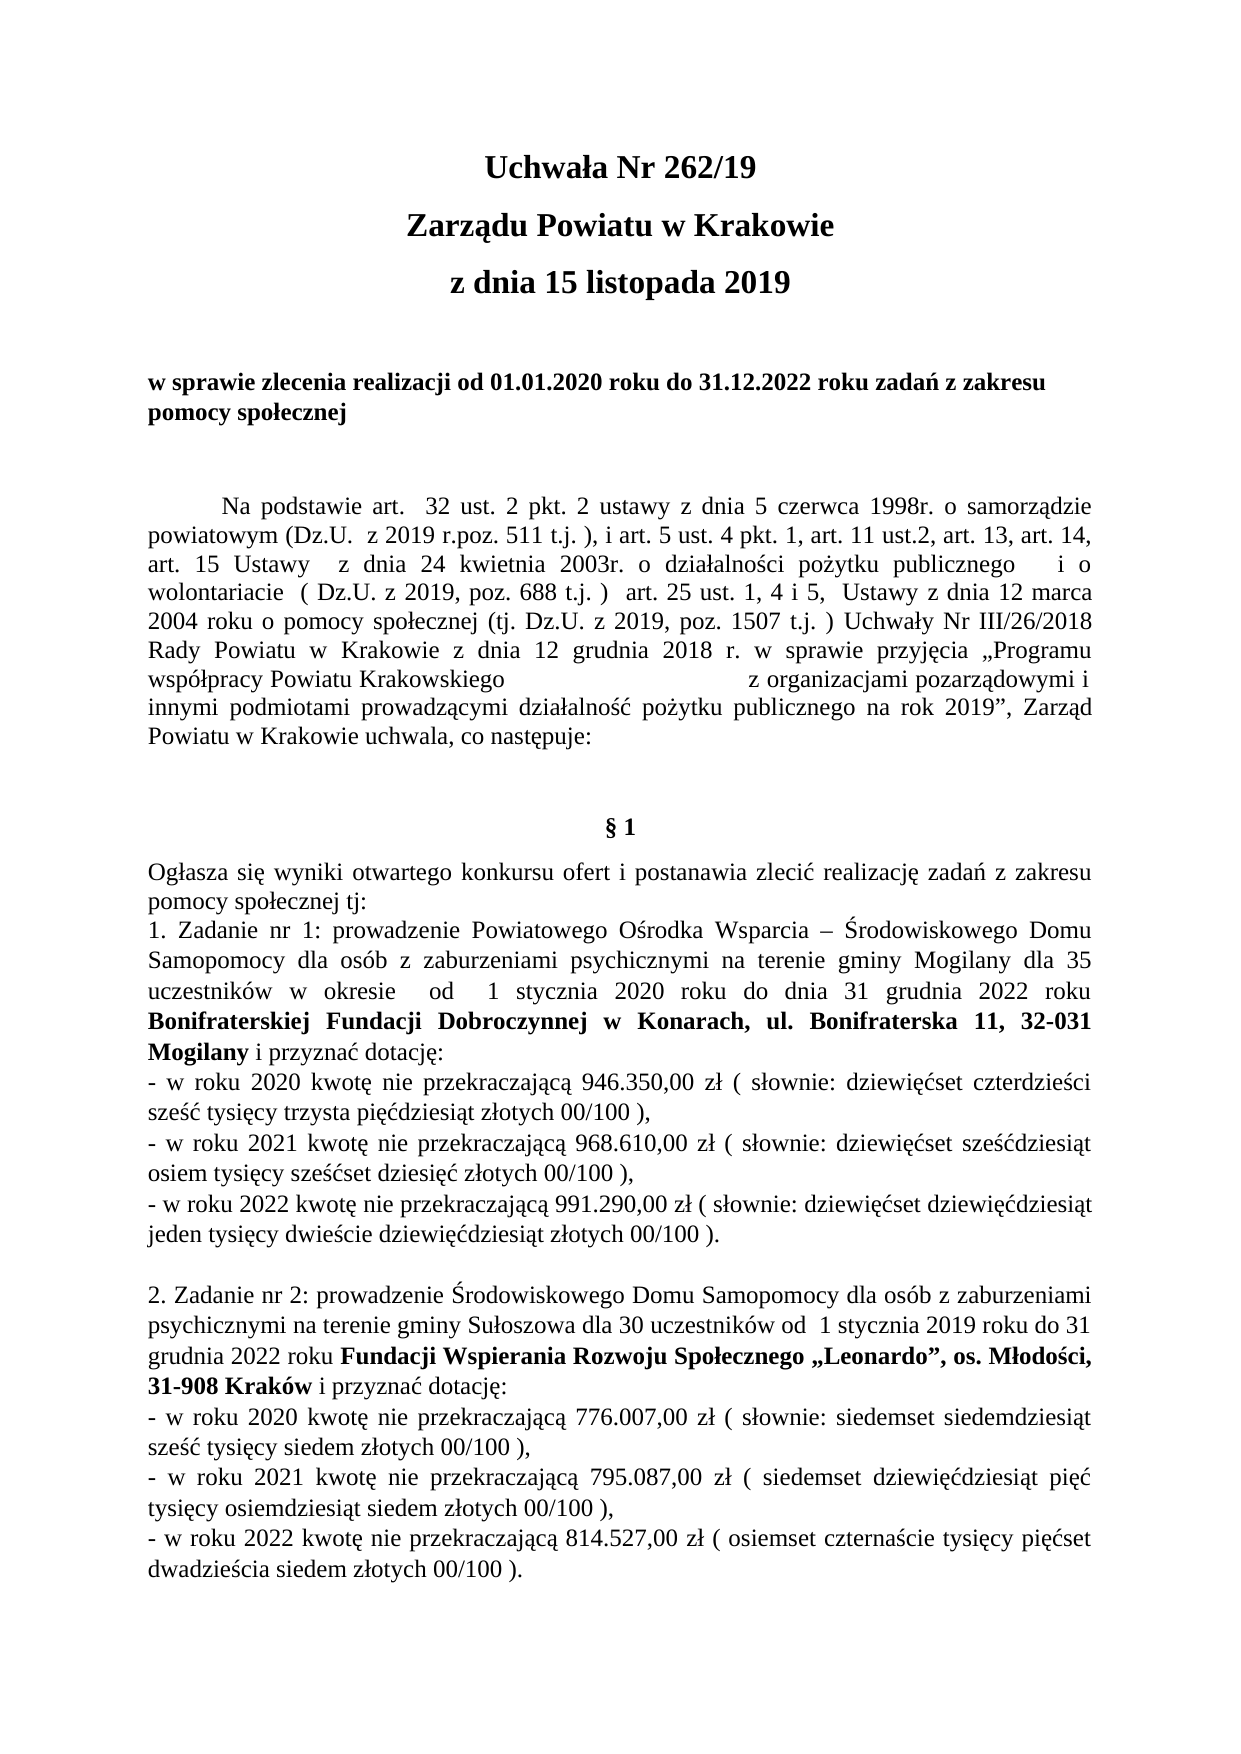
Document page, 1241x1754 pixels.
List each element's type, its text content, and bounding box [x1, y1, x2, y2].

text 1. Zadanie nr 1: prowadzenie Powiatowego Ośrodka Wsparcia – Środowiskowego Domu Samopomocy dla osób z zaburzeniami psychicznymi na terenie gminy Mogilany dla 35 uczestników w okresie od 1 stycznia 2020 roku do dnia 31 grudnia 2022 roku Bonifraterskiej Fundacji Dobroczynnej w Konarach, ul. Bonifraterska 11, 32-031 Mogilany i przyznać dotację: [148, 915, 1093, 1065]
text Ogłasza się wyniki otwartego konkursu ofert i postanawia zlecić realizację zadań z zakresu pomocy społecznej tj: [148, 857, 1093, 915]
text - w roku 2020 kwotę nie przekraczającą 946.350,00 zł ( słownie: dziewięćset czterdzieści sześć tysięcy trzysta pięćdziesiąt złotych 00/100 ), [148, 1067, 1093, 1126]
text - w roku 2022 kwotę nie przekraczającą 991.290,00 zł ( słownie: dziewięćset dziewięćdziesiąt jeden tysięcy dwieście dziewięćdziesiąt złotych 00/100 ). [148, 1189, 1093, 1248]
text - w roku 2022 kwotę nie przekraczającą 814.527,00 zł ( osiemset czternaście tysięcy pięćset dwadzieścia siedem złotych 00/100 ). [148, 1523, 1093, 1582]
text Zarządu Powiatu w Krakowie [148, 205, 1093, 243]
text w sprawie zlecenia realizacji od 01.01.2020 roku do 31.12.2022 roku zadań z zakresu pomocy społecznej [148, 367, 1093, 426]
text - w roku 2020 kwotę nie przekraczającą 776.007,00 zł ( słownie: siedemset siedemdziesiąt sześć tysięcy siedem złotych 00/100 ), [148, 1402, 1093, 1461]
text Uchwała Nr 262/19 [148, 148, 1093, 186]
text - w roku 2021 kwotę nie przekraczającą 795.087,00 zł ( siedemset dziewięćdziesiąt pięć tysięcy osiemdziesiąt siedem złotych 00/100 ), [148, 1462, 1093, 1522]
text Na podstawie art. 32 ust. 2 pkt. 2 ustawy z dnia 5 czerwca 1998r. o samorządzie powiatowym (Dz.U. z 2019 r.poz. 511 t.j. ), i art. 5 ust. 4 pkt. 1, art. 11 ust.2, art. 13, art. 14, art. 15 Ustawy z dnia 24 kwietnia 2003r. o działalności pożytku publicznego i o wolontariacie ( Dz.U. z 2019, poz. 688 t.j. ) art. 25 ust. 1, 4 i 5, Ustawy z dnia 12 marca 2004 roku o pomocy społecznej (tj. Dz.U. z 2019, poz. 1507 t.j. ) Uchwały Nr III/26/2018 Rady Powiatu w Krakowie z dnia 12 grudnia 2018 r. w sprawie przyjęcia „Programu współpracy Powiatu Krakowskiego z organizacjami pozarządowymi i innymi podmiotami prowadzącymi działalność pożytku publicznego na rok 2019”, Zarząd Powiatu w Krakowie uchwala, co następuje: [148, 491, 1093, 750]
text 2. Zadanie nr 2: prowadzenie Środowiskowego Domu Samopomocy dla osób z zaburzeniami psychicznymi na terenie gminy Sułoszowa dla 30 uczestników od 1 stycznia 2019 roku do 31 grudnia 2022 roku Fundacji Wspierania Rozwoju Społecznego „Leonardo”, os. Młodości, 31-908 Kraków i przyznać dotację: [148, 1280, 1093, 1400]
text - w roku 2021 kwotę nie przekraczającą 968.610,00 zł ( słownie: dziewięćset sześćdziesiąt osiem tysięcy sześćset dziesięć złotych 00/100 ), [148, 1128, 1093, 1187]
text z dnia 15 listopada 2019 [148, 262, 1093, 301]
text § 1 [148, 812, 1093, 841]
